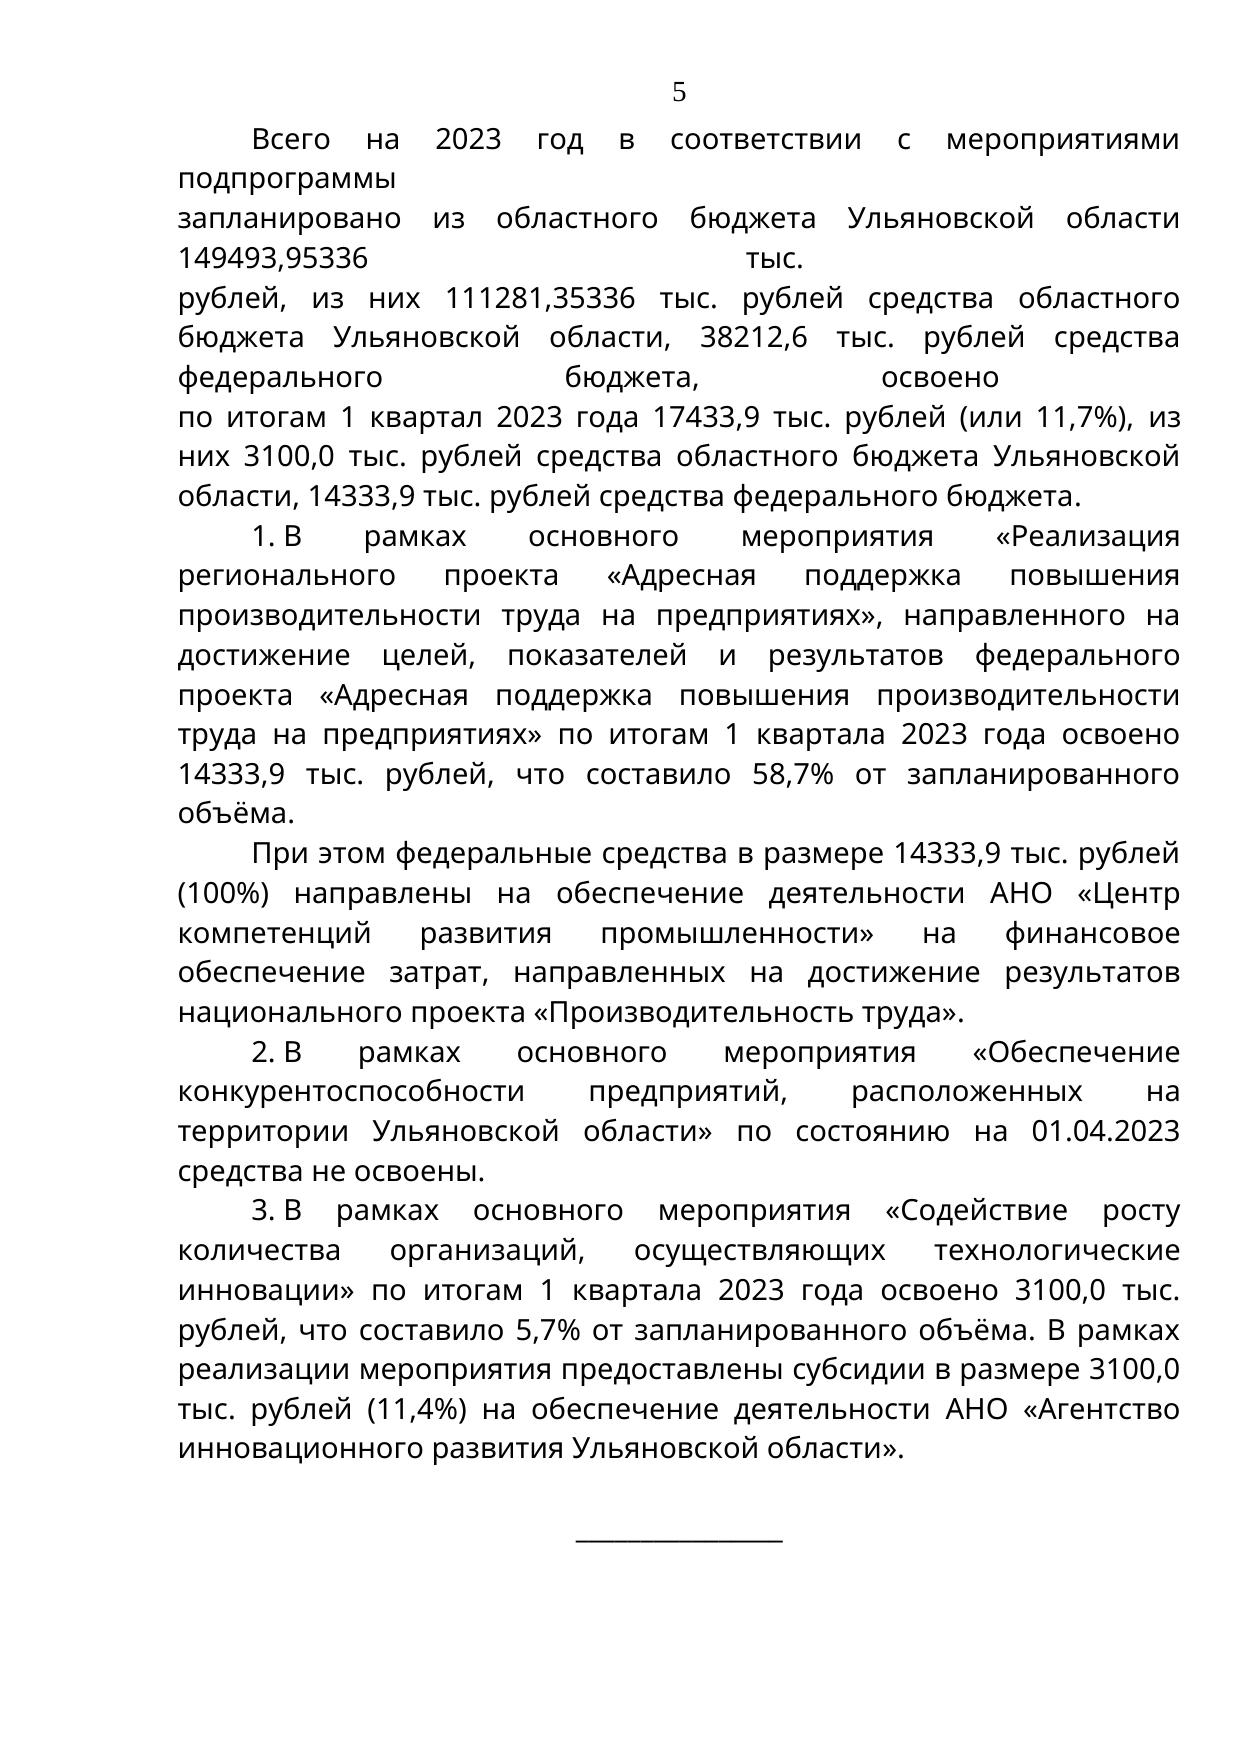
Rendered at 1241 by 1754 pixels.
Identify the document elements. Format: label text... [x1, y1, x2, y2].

text Всего на 2023 год в соответствии с мероприятиями подпрограммы запланировано из областного бюджета Ульяновской области 149493,95336 тыс. рублей, из них 111281,35336 тыс. рублей средства областного бюджета Ульяновской области, 38212,6 тыс. рублей средства федерального бюджета, освоено по итогам 1 квартал 2023 года 17433,9 тыс. рублей (или 11,7%), из них 3100,0 тыс. рублей средства областного бюджета Ульяновской области, 14333,9 тыс. рублей средства федерального бюджета. [177, 118, 1181, 515]
text 2. В рамках основного мероприятия «Обеспечение конкурентоспособности предприятий, расположенных на территории Ульяновской области» по состоянию на 01.04.2023 средства не освоены. [177, 1031, 1181, 1190]
text 3. В рамках основного мероприятия «Содействие росту количества организаций, осуществляющих технологические инновации» по итогам 1 квартала 2023 года освоено 3100,0 тыс. рублей, что составило 5,7% от запланированного объёма. В рамках реализации мероприятия предоставлены субсидии в размере 3100,0 тыс. рублей (11,4%) на обеспечение деятельности АНО «Агентство инновационного развития Ульяновской области». [177, 1190, 1181, 1467]
text 1. В рамках основного мероприятия «Реализация регионального проекта «Адресная поддержка повышения производительности труда на предприятиях», направленного на достижение целей, показателей и результатов федерального проекта «Адресная поддержка повышения производительности труда на предприятиях» по итогам 1 квартала 2023 года освоено 14333,9 тыс. рублей, что составило 58,7% от запланированного объёма. [177, 515, 1181, 832]
text При этом федеральные средства в размере 14333,9 тыс. рублей (100%) направлены на обеспечение деятельности АНО «Центр компетенций развития промышленности» на финансовое обеспечение затрат, направленных на достижение результатов национального проекта «Производительность труда». [177, 832, 1181, 1031]
text ________________ [177, 1507, 1181, 1547]
